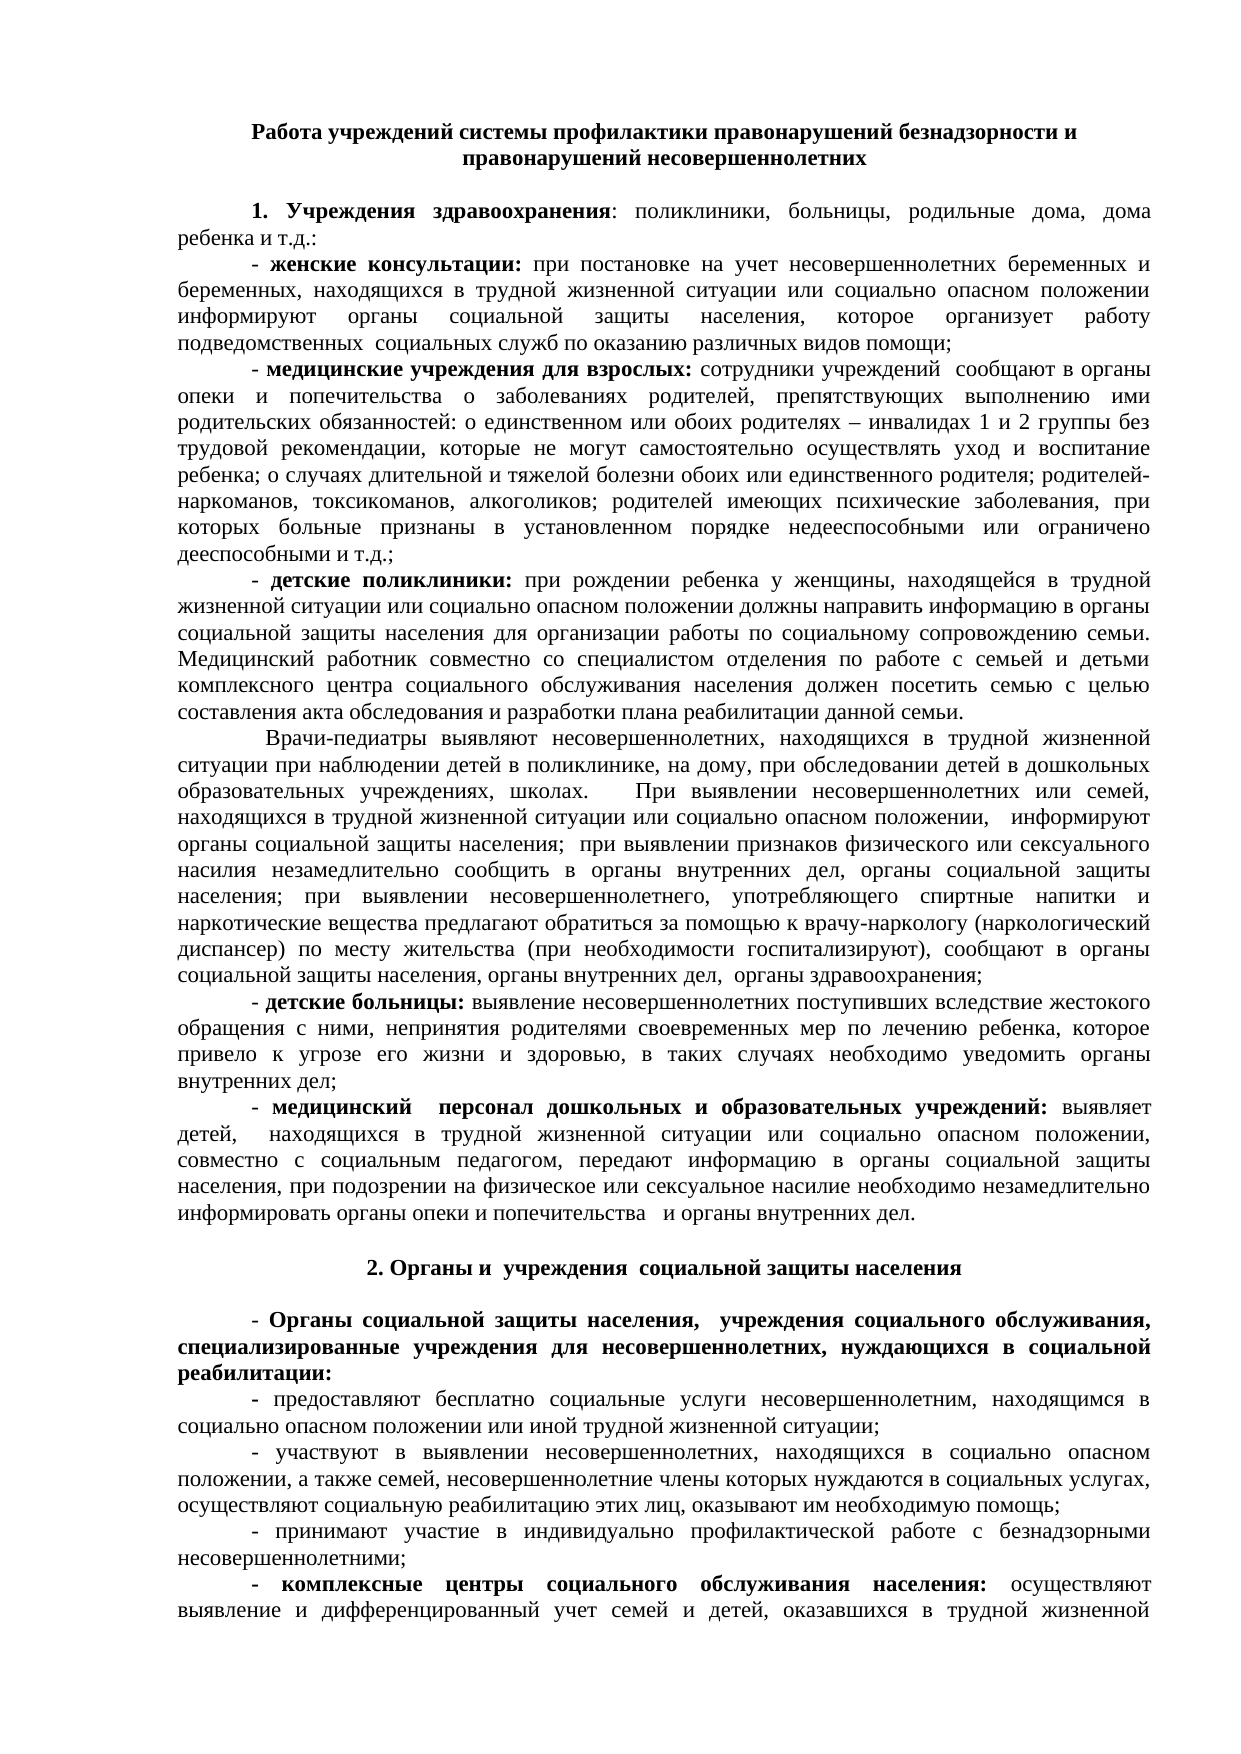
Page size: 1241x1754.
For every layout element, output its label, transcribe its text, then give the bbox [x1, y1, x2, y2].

text - принимают участие в индивидуально профилактической работе с безнадзорными несовершеннолетними; [177, 1517, 1152, 1570]
text - детские больницы: выявление несовершеннолетних поступивших вследствие жестокого обращения с ними, непринятия родителями своевременных мер по лечению ребенка, которое привело к угрозе его жизни и здоровью, в таких случаях необходимо уведомить органы внутренних дел; [177, 988, 1152, 1093]
text - женские консультации: при постановке на учет несовершеннолетних беременных и беременных, находящихся в трудной жизненной ситуации или социально опасном положении информируют органы социальной защиты населения, которое организует работу подведомственных социальных служб по оказанию различных видов помощи; [177, 250, 1152, 355]
text Работа учреждений системы профилактики правонарушений безнадзорности и правонарушений несовершеннолетних [177, 118, 1152, 171]
text - медицинский персонал дошкольных и образовательных учреждений: выявляет детей, находящихся в трудной жизненной ситуации или социально опасном положении, совместно с социальным педагогом, передают информацию в органы социальной защиты населения, при подозрении на физическое или сексуальное насилие необходимо незамедлительно информировать органы опеки и попечительства и органы внутренних дел. [177, 1093, 1152, 1225]
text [177, 1570, 1152, 1623]
text - Органы социальной защиты населения, учреждения социального обслуживания, специализированные учреждения для несовершеннолетних, нуждающихся в социальной реабилитации: [177, 1306, 1152, 1386]
text - детские поликлиники: при рождении ребенка у женщины, находящейся в трудной жизненной ситуации или социально опасном положении должны направить информацию в органы социальной защиты населения для организации работы по социальному сопровождению семьи. Медицинский работник совместно со специалистом отделения по работе с семьей и детьми комплексного центра социального обслуживания населения должен посетить семью с целью составления акта обследования и разработки плана реабилитации данной семьи. [177, 566, 1152, 724]
text 1. Учреждения здравоохранения: поликлиники, больницы, родильные дома, дома ребенка и т.д.: [177, 197, 1152, 250]
text - предоставляют бесплатно социальные услуги несовершеннолетним, находящимся в социально опасном положении или иной трудной жизненной ситуации; [177, 1386, 1152, 1438]
text 2. Органы и учреждения социальной защиты населения [177, 1254, 1152, 1280]
text - участвуют в выявлении несовершеннолетних, находящихся в социально опасном положении, а также семей, несовершеннолетние члены которых нуждаются в социальных услугах, осуществляют социальную реабилитацию этих лиц, оказывают им необходимую помощь; [177, 1438, 1152, 1517]
text - медицинские учреждения для взрослых: сотрудники учреждений сообщают в органы опеки и попечительства о заболеваниях родителей, препятствующих выполнению ими родительских обязанностей: о единственном или обоих родителях – инвалидах 1 и 2 группы без трудовой рекомендации, которые не могут самостоятельно осуществлять уход и воспитание ребенка; о случаях длительной и тяжелой болезни обоих или единственного родителя; родителей-наркоманов, токсикоманов, алкоголиков; родителей имеющих психические заболевания, при которых больные признаны в установленном порядке недееспособными или ограничено дееспособными и т.д.; [177, 355, 1152, 566]
text Врачи-педиатры выявляют несовершеннолетних, находящихся в трудной жизненной ситуации при наблюдении детей в поликлинике, на дому, при обследовании детей в дошкольных образовательных учреждениях, школах. При выявлении несовершеннолетних или семей, находящихся в трудной жизненной ситуации или социально опасном положении, информируют органы социальной защиты населения; при выявлении признаков физического или сексуального насилия незамедлительно сообщить в органы внутренних дел, органы социальной защиты населения; при выявлении несовершеннолетнего, употребляющего спиртные напитки и наркотические вещества предлагают обратиться за помощью к врачу-наркологу (наркологический диспансер) по месту жительства (при необходимости госпитализируют), сообщают в органы социальной защиты населения, органы внутренних дел, органы здравоохранения; [177, 724, 1152, 988]
